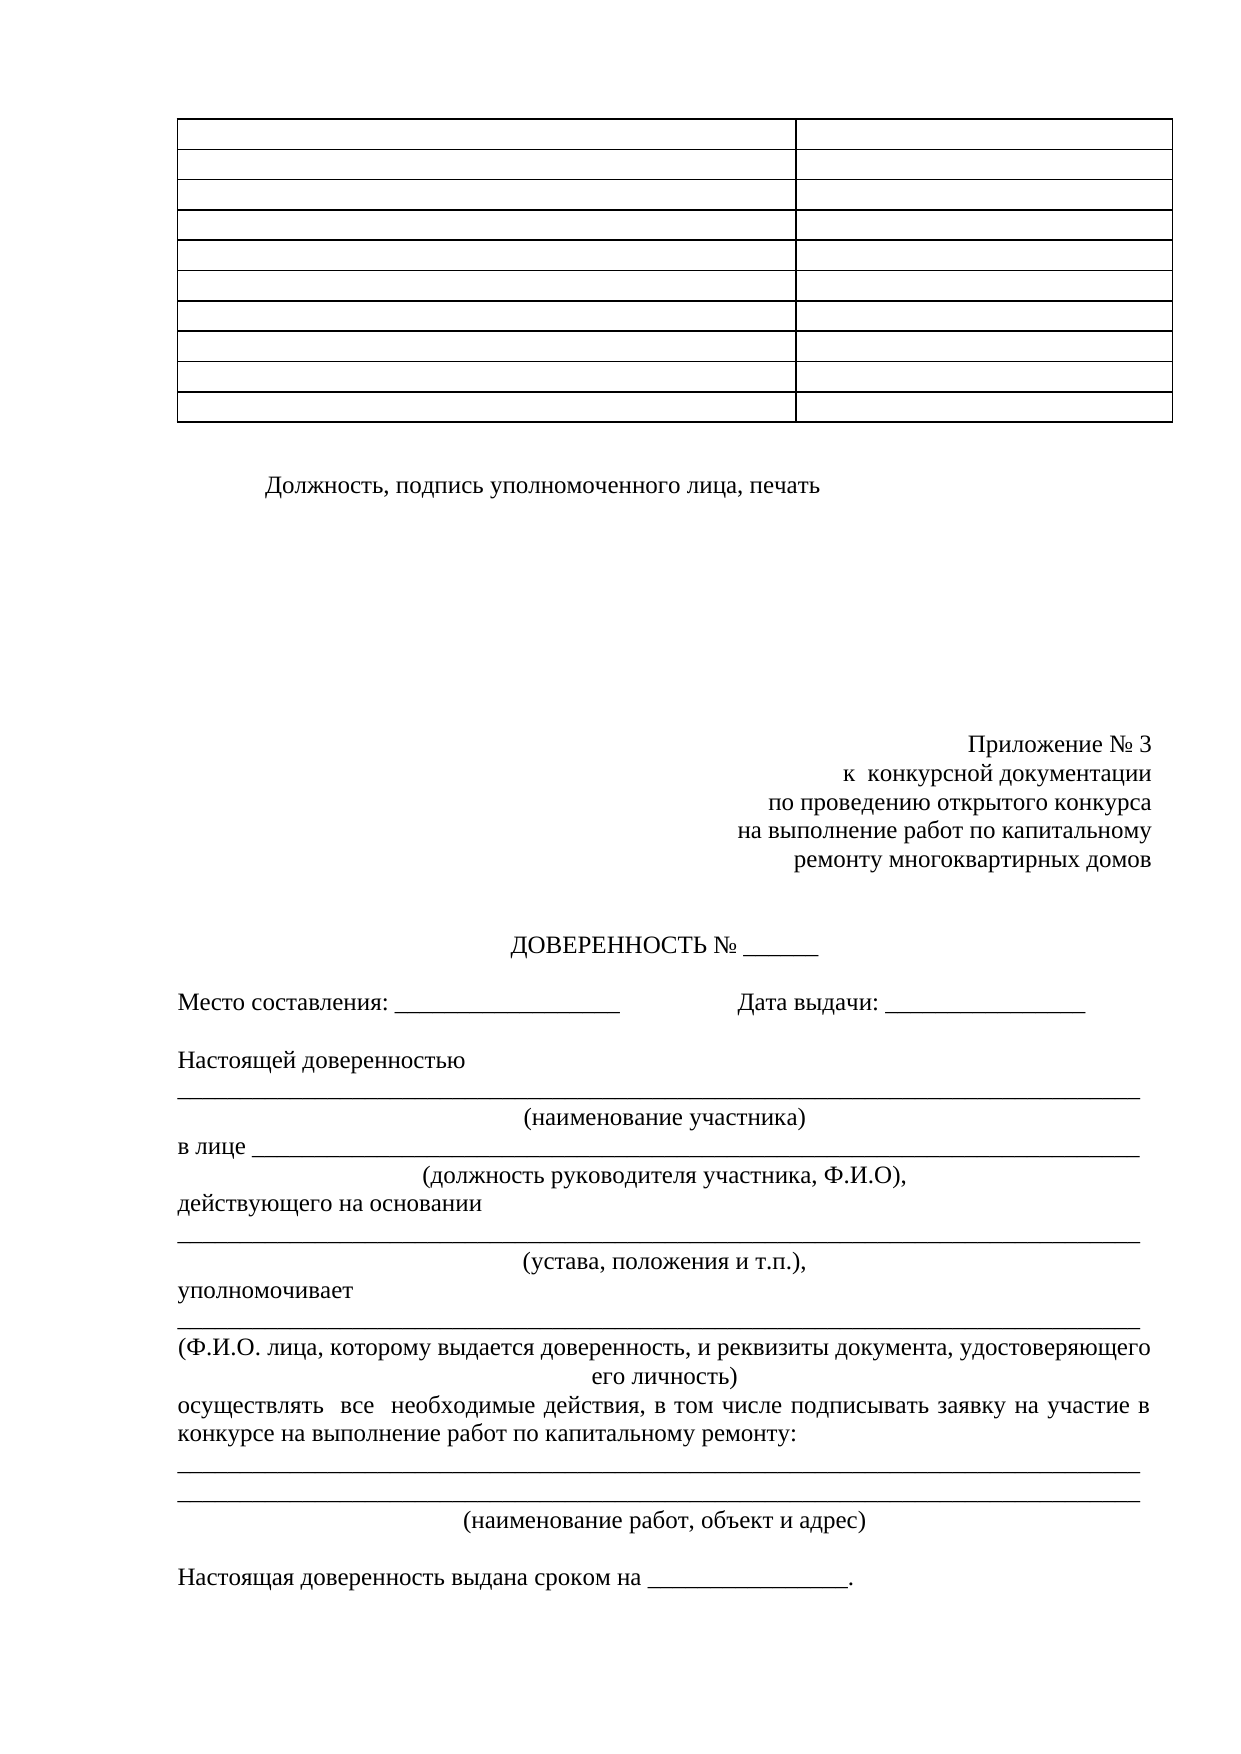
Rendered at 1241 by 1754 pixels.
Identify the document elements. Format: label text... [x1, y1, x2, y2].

table_cell [178, 120, 795, 148]
table_cell [178, 241, 795, 270]
text (должность руководителя участника, Ф.И.О), [177, 1160, 1152, 1188]
text _____________________________________________________________________________ [177, 1447, 1152, 1476]
table_cell [178, 362, 795, 391]
text (Ф.И.О. лица, которому выдается доверенность, и реквизиты документа, удостоверяющего его личность) [177, 1332, 1152, 1390]
table_cell [178, 180, 795, 209]
text ремонту многоквартирных домов [177, 844, 1152, 873]
text _____________________________________________________________________________ [177, 1217, 1152, 1246]
table_cell [178, 211, 795, 239]
text по проведению открытого конкурса [177, 787, 1152, 816]
text (наименование участника) [177, 1102, 1152, 1131]
table_cell [178, 393, 795, 421]
table_cell [797, 120, 1172, 148]
text (устава, положения и т.п.), [177, 1246, 1152, 1275]
table_cell [178, 150, 795, 179]
text _____________________________________________________________________________ [177, 1073, 1152, 1102]
table_cell [797, 302, 1172, 330]
table_cell [797, 271, 1172, 300]
text _____________________________________________________________________________ [177, 1476, 1152, 1505]
text (наименование работ, объект и адрес) [177, 1505, 1152, 1533]
text Должность, подпись уполномоченного лица, печать [177, 471, 1152, 499]
text уполномочивает _____________________________________________________________________________ [177, 1275, 1152, 1332]
text в лице _______________________________________________________________________ [177, 1131, 1152, 1160]
text Настоящая доверенность выдана сроком на ________________. [177, 1562, 1152, 1591]
table_cell [797, 150, 1172, 179]
table_cell [797, 393, 1172, 421]
text осуществлять все необходимые действия, в том числе подписывать заявку на участие в конкурсе на выполнение работ по капитальному ремонту: [177, 1390, 1152, 1447]
table_cell [178, 302, 795, 330]
table_cell [178, 271, 795, 300]
text к конкурсной документации [177, 758, 1152, 787]
table_cell [797, 332, 1172, 361]
table_cell [797, 180, 1172, 209]
text Приложение № 3 [177, 729, 1152, 758]
table_cell [797, 211, 1172, 239]
text ДОВЕРЕННОСТЬ № ______ [177, 931, 1152, 959]
table_cell [797, 362, 1172, 391]
text Настоящей доверенностью [177, 1045, 1152, 1073]
text действующего на основании [177, 1188, 1152, 1217]
table_cell [797, 241, 1172, 270]
text на выполнение работ по капитальному [177, 816, 1152, 844]
text Место составления: __________________ Дата выдачи: ________________ [177, 987, 1152, 1016]
table_cell [178, 332, 795, 361]
